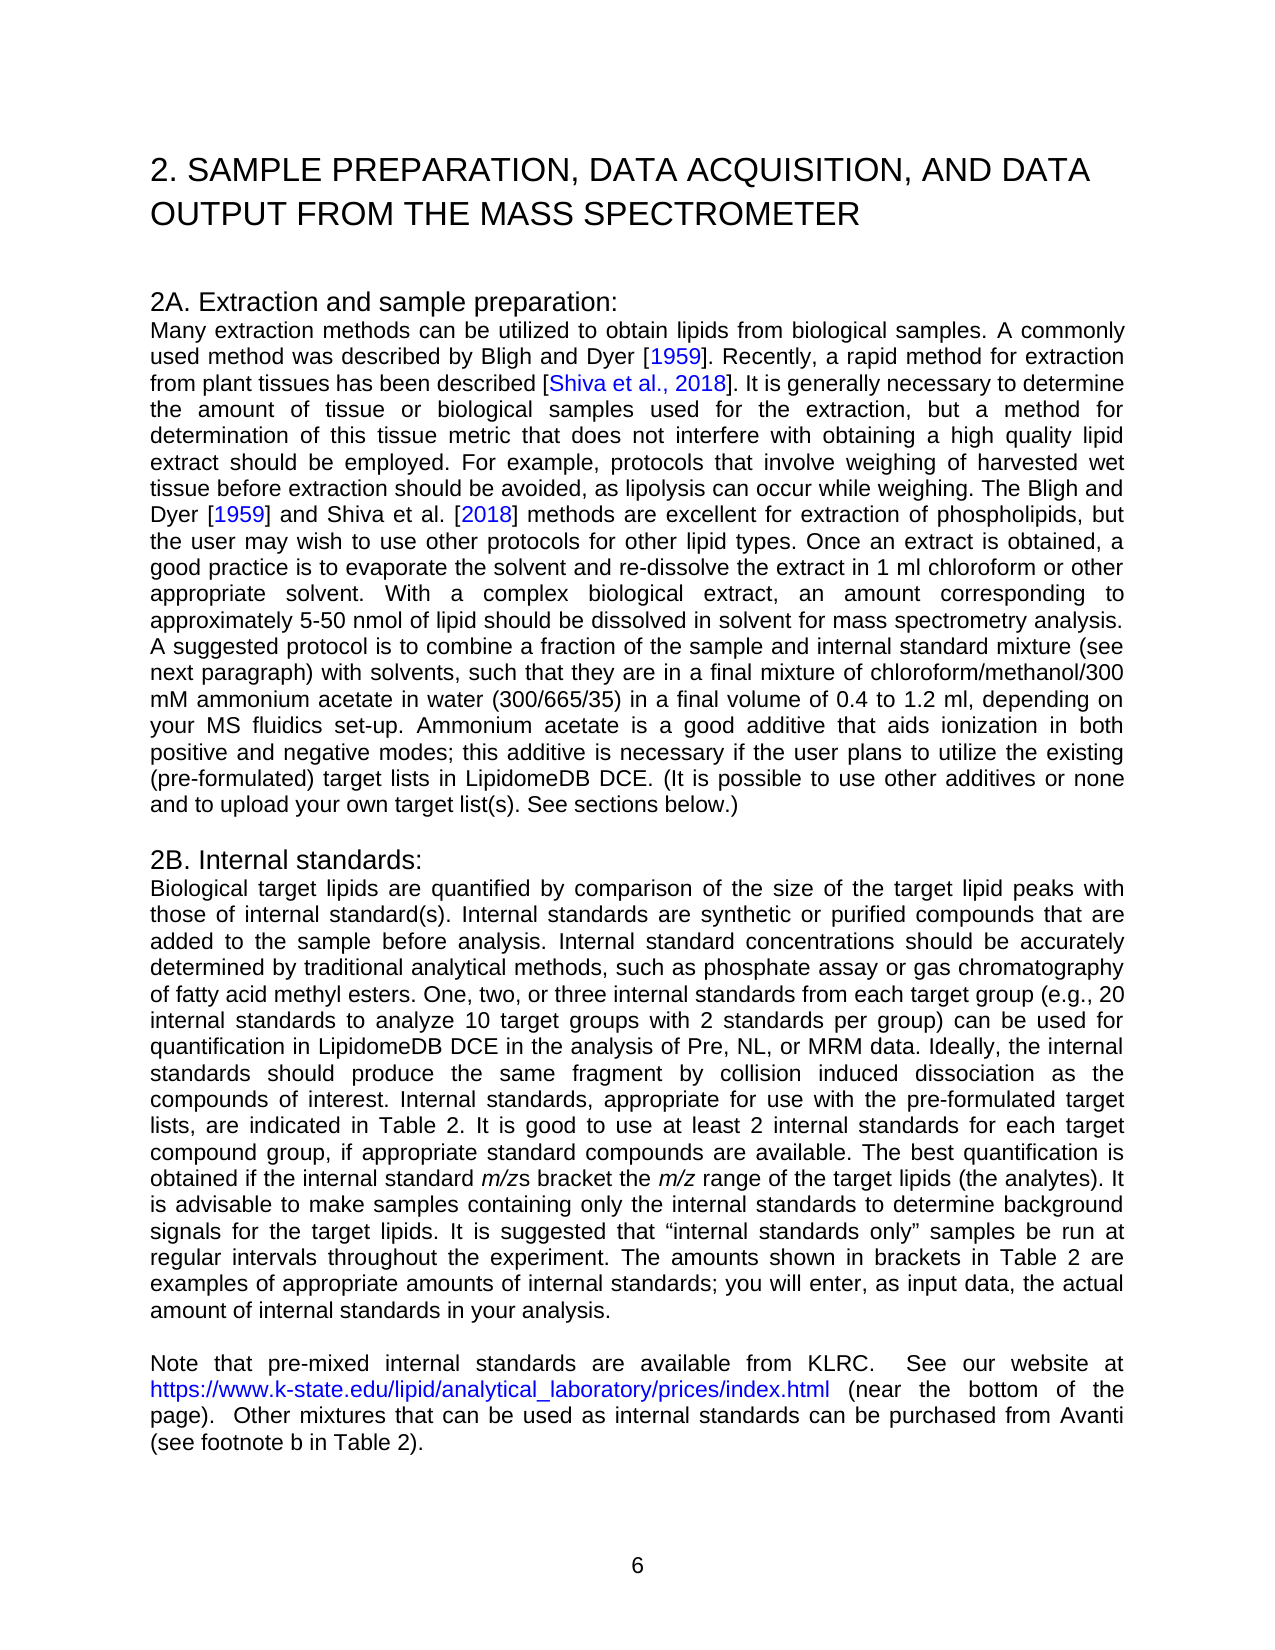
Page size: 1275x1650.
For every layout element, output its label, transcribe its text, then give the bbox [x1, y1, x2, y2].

text Note that pre-mixed internal standards are available from KLRC. See our website at https://www.k-state.edu/lipid/analytical_laboratory/prices/index.html (near the bottom of the page). Other mixtures that can be used as internal standards can be purchased from Avanti (see footnote b in Table 2). [150, 1349, 1125, 1455]
text 2. SAMPLE PREPARATION, DATA ACQUISITION, AND DATA OUTPUT FROM THE MASS SPECTROMETER [150, 150, 1125, 233]
text Biological target lipids are quantified by comparison of the size of the target lipid peaks with those of internal standard(s). Internal standards are synthetic or purified compounds that are added to the sample before analysis. Internal standard concentrations should be accurately determined by traditional analytical methods, such as phosphate assay or gas chromatography of fatty acid methyl esters. One, two, or three internal standards from each target group (e.g., 20 internal standards to analyze 10 target groups with 2 standards per group) can be used for quantification in LipidomeDB DCE in the analysis of Pre, NL, or MRM data. Ideally, the internal standards should produce the same fragment by collision induced dissociation as the compounds of interest. Internal standards, appropriate for use with the pre-formulated target lists, are indicated in Table 2. It is good to use at least 2 internal standards for each target compound group, if appropriate standard compounds are available. The best quantification is obtained if the internal standard m/zs bracket the m/z range of the target lipids (the analytes). It is advisable to make samples containing only the internal standards to determine background signals for the target lipids. It is suggested that “internal standards only” samples be run at regular intervals throughout the experiment. The amounts shown in brackets in Table 2 are examples of appropriate amounts of internal standards; you will enter, as input data, the actual amount of internal standards in your analysis. [150, 875, 1125, 1323]
text Many extraction methods can be utilized to obtain lipids from biological samples. A commonly used method was described by Bligh and Dyer [1959]. Recently, a rapid method for extraction from plant tissues has been described [Shiva et al., 2018]. It is generally necessary to determine the amount of tissue or biological samples used for the extraction, but a method for determination of this tissue metric that does not interfere with obtaining a high quality lipid extract should be employed. For example, protocols that involve weighing of harvested wet tissue before extraction should be avoided, as lipolysis can occur while weighing. The Bligh and Dyer [1959] and Shiva et al. [2018] methods are excellent for extraction of phospholipids, but the user may wish to use other protocols for other lipid types. Once an extract is obtained, a good practice is to evaporate the solvent and re-dissolve the extract in 1 ml chloroform or other appropriate solvent. With a complex biological extract, an amount corresponding to approximately 5-50 nmol of lipid should be dissolved in solvent for mass spectrometry analysis. A suggested protocol is to combine a fraction of the sample and internal standard mixture (see next paragraph) with solvents, such that they are in a final mixture of chloroform/methanol/300 mM ammonium acetate in water (300/665/35) in a final volume of 0.4 to 1.2 ml, depending on your MS fluidics set-up. Ammonium acetate is a good additive that aids ionization in both positive and negative modes; this additive is necessary if the user plans to utilize the existing (pre-formulated) target lists in LipidomeDB DCE. (It is possible to use other additives or none and to upload your own target list(s). See sections below.) [150, 317, 1125, 817]
text 2B. Internal standards: [150, 844, 1125, 875]
text 2A. Extraction and sample preparation: [150, 286, 1125, 317]
